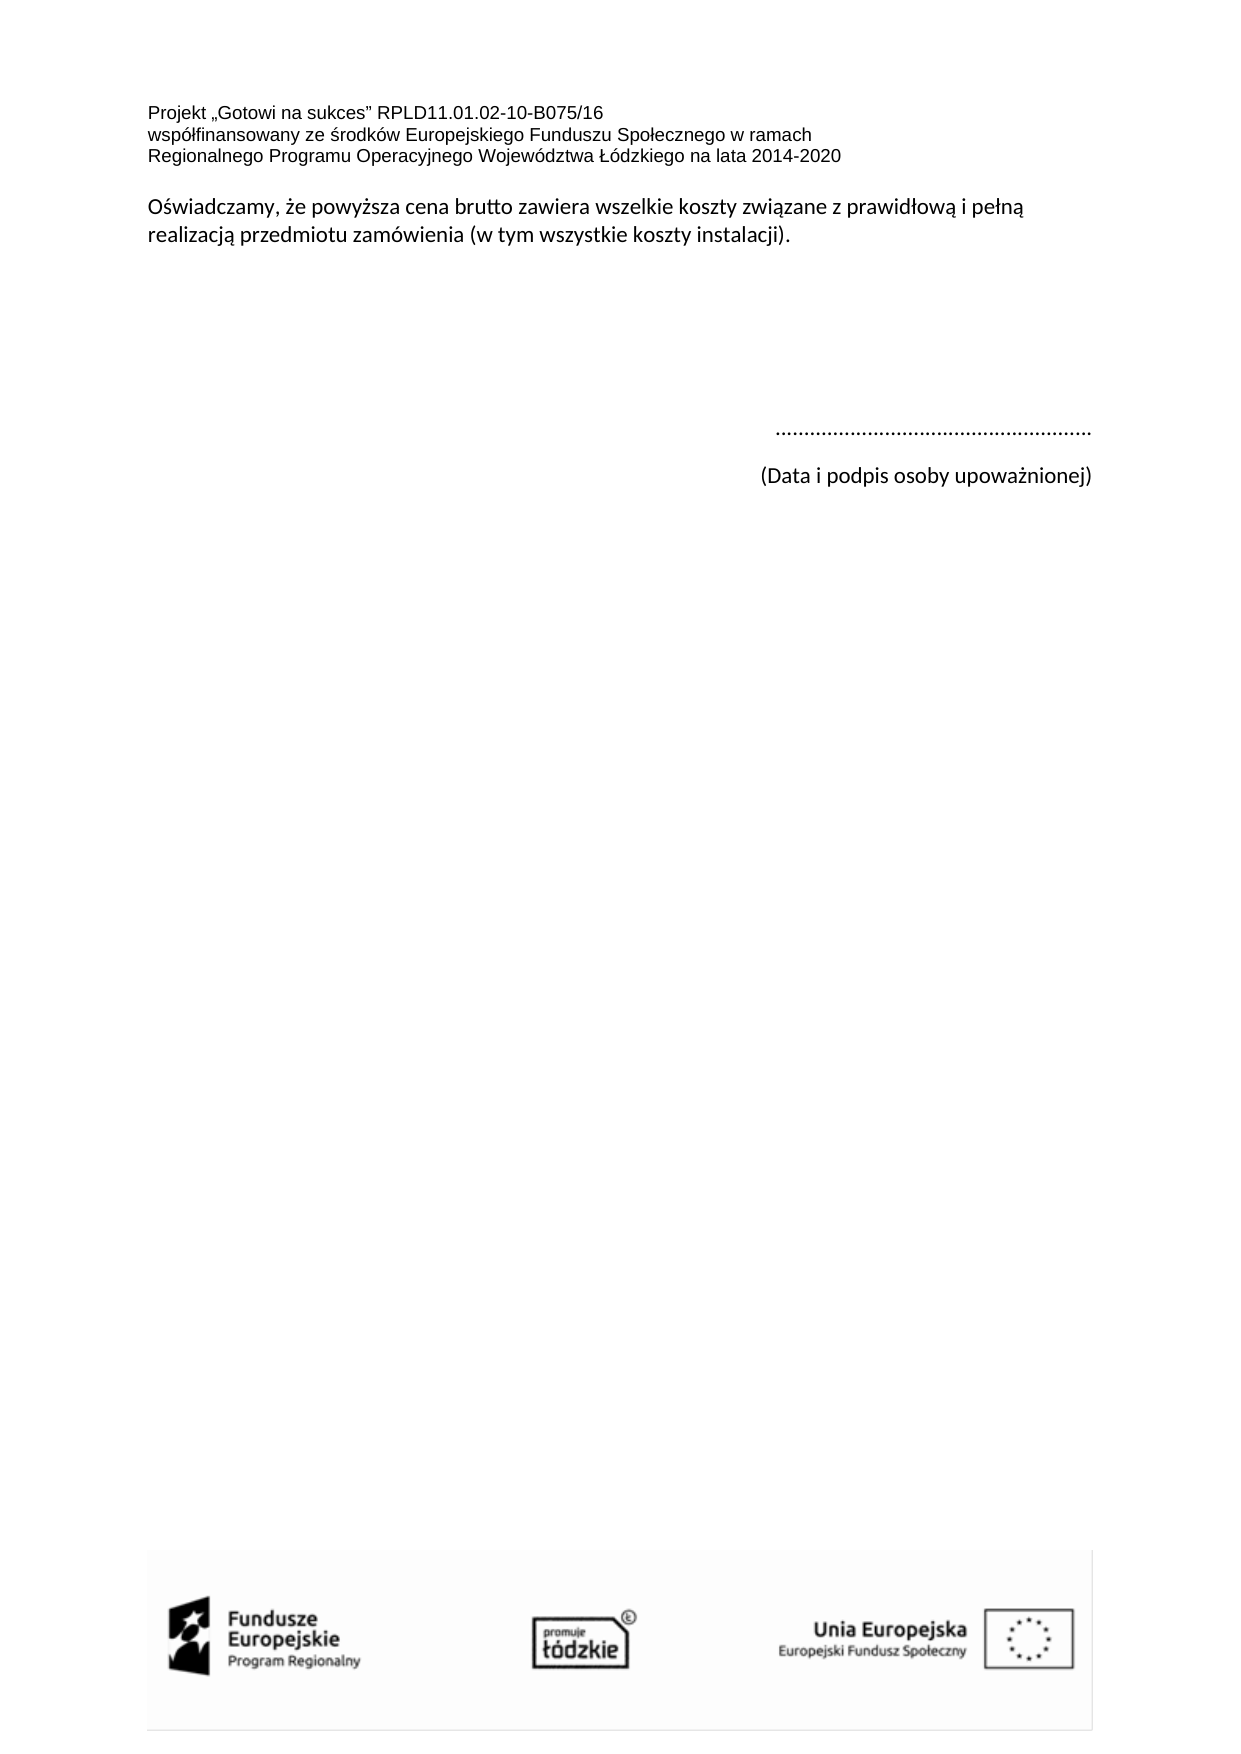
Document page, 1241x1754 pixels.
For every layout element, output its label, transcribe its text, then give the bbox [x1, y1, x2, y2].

text ....................................................... [443, 413, 1093, 441]
text Oświadczamy, że powyższa cena brutto zawiera wszelkie koszty związane z prawidłową i pełną realizacją przedmiotu zamówienia (w tym wszystkie koszty instalacji). [148, 192, 1093, 248]
text (Data i podpis osoby upoważnionej) [148, 462, 1093, 490]
picture [147, 1550, 1094, 1732]
